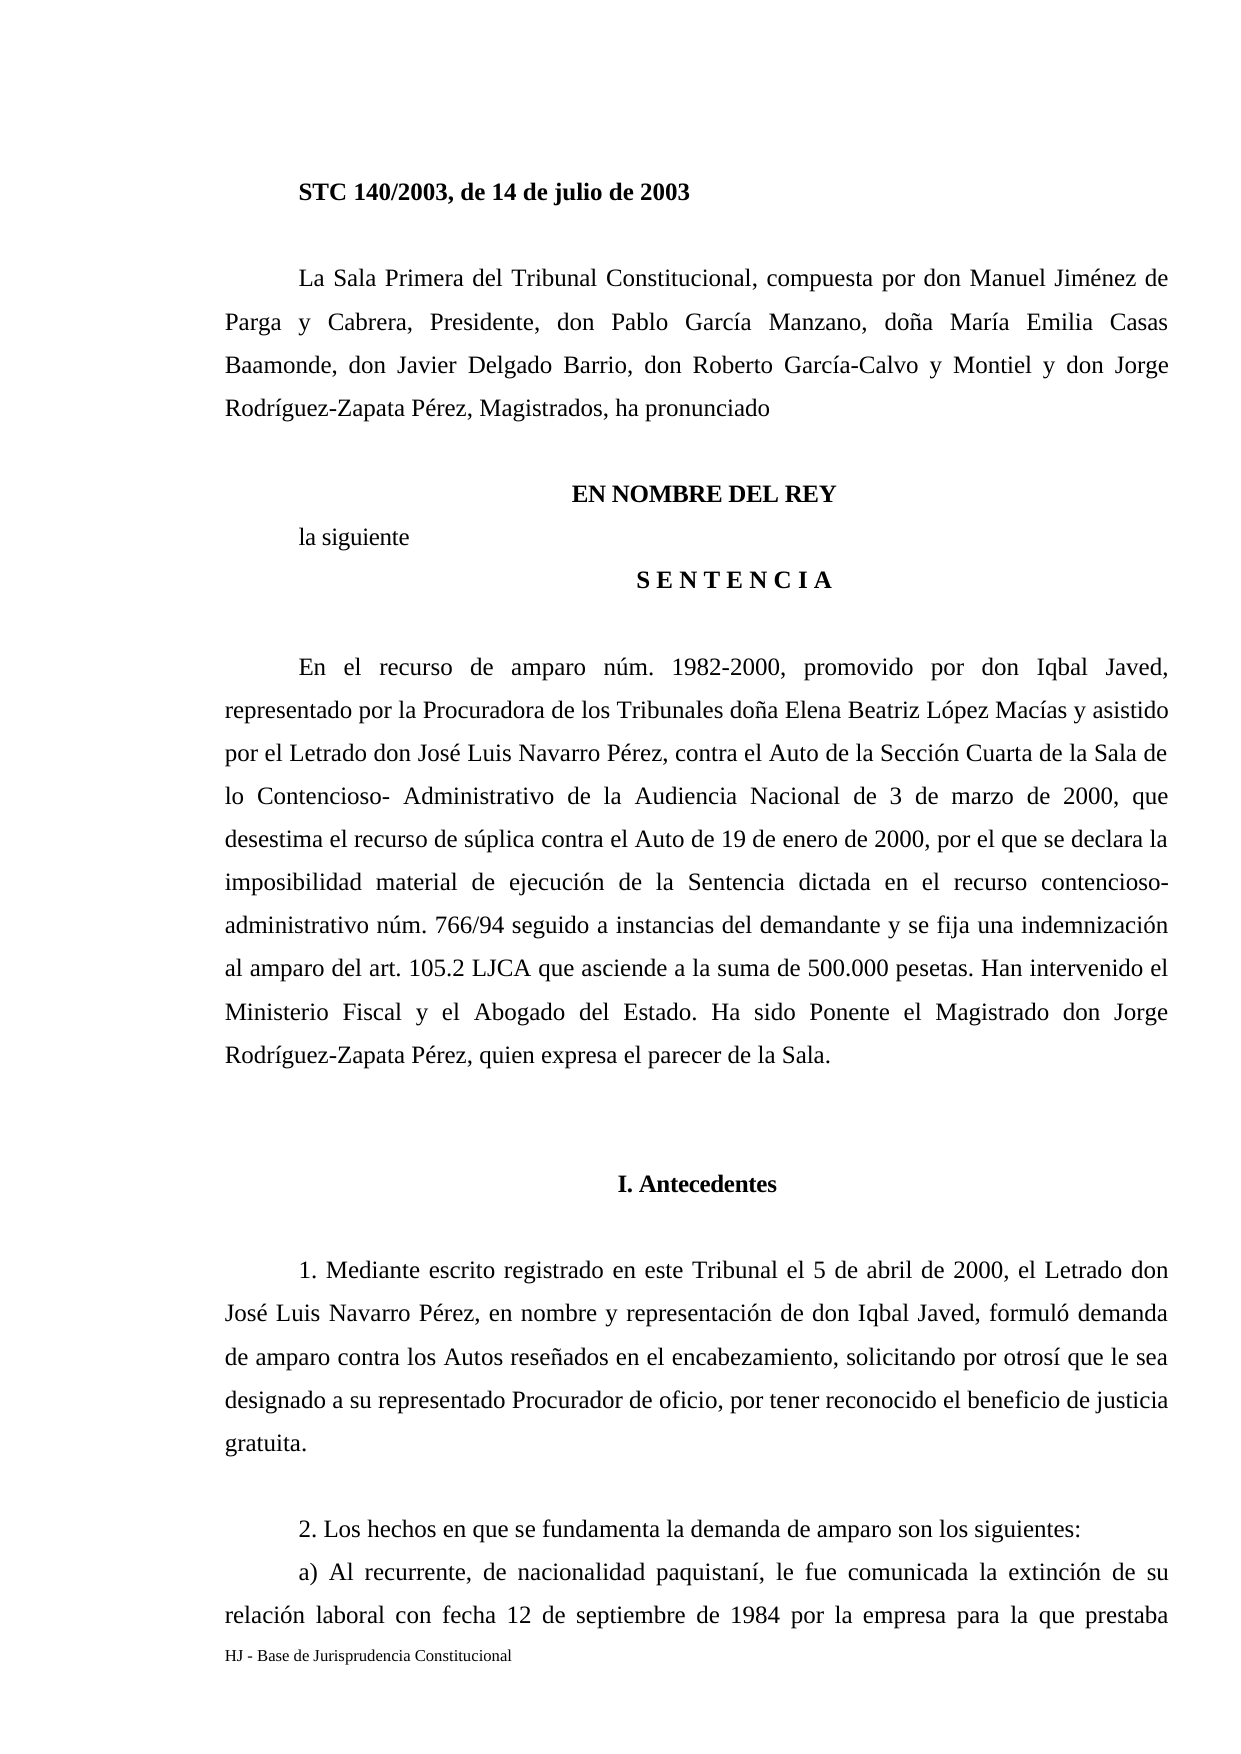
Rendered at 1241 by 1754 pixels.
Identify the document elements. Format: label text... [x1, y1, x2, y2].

text 2. Los hechos en que se fundamenta la demanda de amparo son los siguientes: [224, 1514, 1169, 1543]
text STC 140/2003, de 14 de julio de 2003 [224, 177, 1169, 206]
text 1. Mediante escrito registrado en este Tribunal el 5 de abril de 2000, el Letrado don José Luis Navarro Pérez, en nombre y representación de don Iqbal Javed, formuló demanda de amparo contra los Autos reseñados en el encabezamiento, solicitando por otrosí que le sea designado a su representado Procurador de oficio, por tener reconocido el beneficio de justicia gratuita. [224, 1255, 1169, 1457]
text En el recurso de amparo núm. 1982-2000, promovido por don Iqbal Javed, representado por la Procuradora de los Tribunales doña Elena Beatriz López Macías y asistido por el Letrado don José Luis Navarro Pérez, contra el Auto de la Sección Cuarta de la Sala de lo Contencioso- Administrativo de la Audiencia Nacional de 3 de marzo de 2000, que desestima el recurso de súplica contra el Auto de 19 de enero de 2000, por el que se declara la imposibilidad material de ejecución de la Sentencia dictada en el recurso contencioso-administrativo núm. 766/94 seguido a instancias del demandante y se fija una indemnización al amparo del art. 105.2 LJCA que asciende a la suma de 500.000 pesetas. Han intervenido el Ministerio Fiscal y el Abogado del Estado. Ha sido Ponente el Magistrado don Jorge Rodríguez-Zapata Pérez, quien expresa el parecer de la Sala. [224, 652, 1169, 1068]
text la siguiente [224, 522, 1110, 551]
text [224, 1557, 1169, 1629]
text EN NOMBRE DEL REY [224, 479, 1110, 508]
text La Sala Primera del Tribunal Constitucional, compuesta por don Manuel Jiménez de Parga y Cabrera, Presidente, don Pablo García Manzano, doña María Emilia Casas Baamonde, don Javier Delgado Barrio, don Roberto García-Calvo y Montiel y don Jorge Rodríguez-Zapata Pérez, Magistrados, ha pronunciado [224, 263, 1169, 422]
text S E N T E N C I A [224, 565, 1169, 594]
text I. Antecedentes [224, 1169, 1169, 1198]
